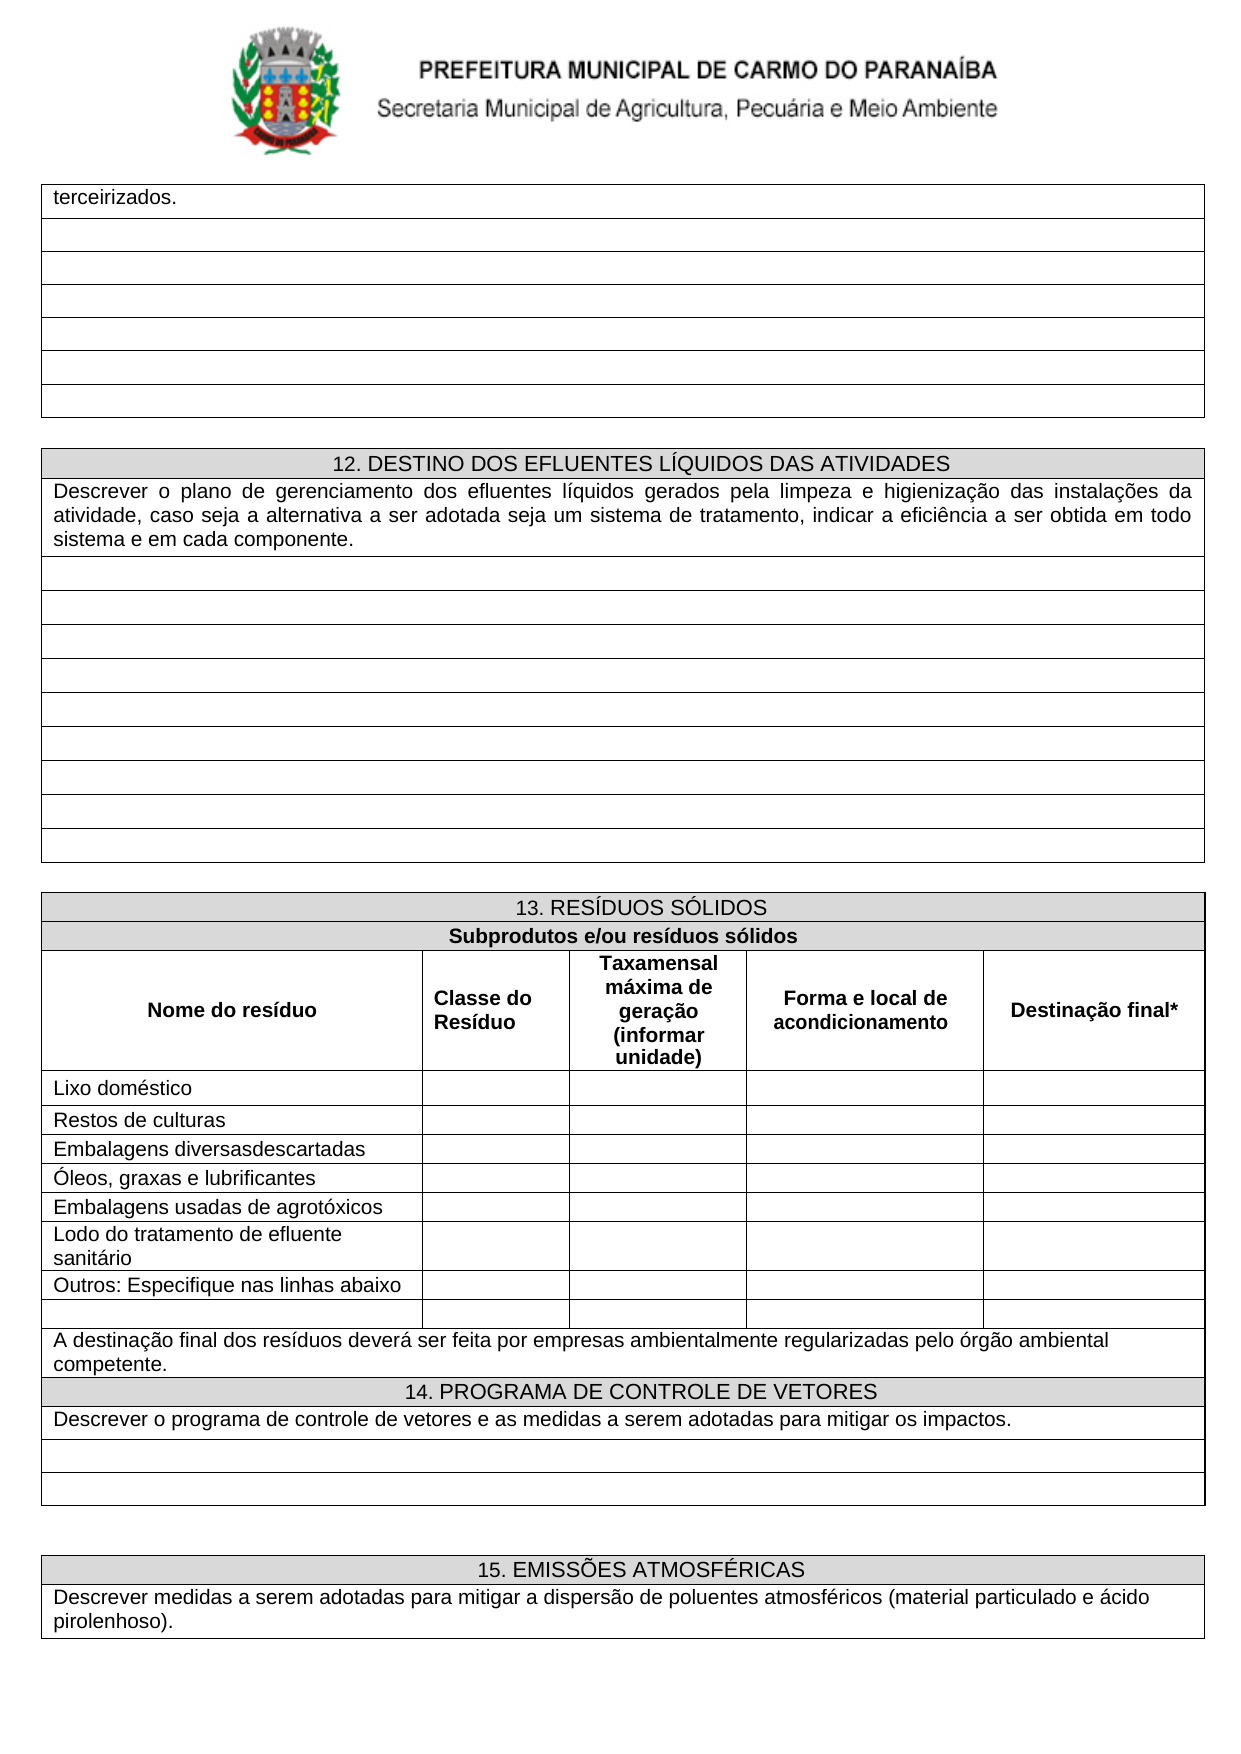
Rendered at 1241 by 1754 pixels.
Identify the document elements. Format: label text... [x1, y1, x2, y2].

table_cell Destinação final* [984, 951, 1204, 1069]
table_cell Embalagens diversasdescartadas [42, 1135, 422, 1163]
table_cell Descrever medidas a serem adotadas para mitigar a dispersão de poluentes atmosféricos (material particulado e ácido pirolenhoso). [42, 1585, 1204, 1638]
table_cell [42, 625, 1204, 658]
table_cell [570, 1106, 746, 1134]
table_cell [570, 1222, 746, 1270]
table_cell Taxamensalmáxima de geração (informar unidade) [570, 951, 746, 1069]
table_cell [984, 1135, 1204, 1163]
table_cell [570, 1300, 746, 1328]
table_cell [42, 1440, 1204, 1472]
table_cell [423, 1135, 569, 1163]
table_cell Óleos, graxas e lubrificantes [42, 1164, 422, 1192]
table_cell Subprodutos e/ou resíduos sólidos [42, 922, 1204, 950]
table_cell [42, 829, 1204, 862]
table_header 13. RESÍDUOS SÓLIDOS [42, 893, 1204, 921]
table_cell [570, 1135, 746, 1163]
table_cell [42, 285, 1204, 317]
table_cell [42, 1300, 422, 1328]
table_cell Lodo do tratamento de efluente sanitário [42, 1222, 422, 1270]
table_cell [42, 385, 1204, 417]
table_cell [42, 659, 1204, 692]
table_cell [423, 1071, 569, 1105]
table_cell [747, 1271, 983, 1299]
table_header terceirizados. [42, 185, 1204, 218]
table_cell [570, 1071, 746, 1105]
table_cell [42, 351, 1204, 383]
table_cell [747, 1193, 983, 1221]
table_cell [747, 1135, 983, 1163]
table_cell [42, 557, 1204, 590]
table_cell Nome do resíduo [42, 951, 422, 1069]
table_cell [42, 761, 1204, 794]
table_cell [42, 693, 1204, 726]
table_cell [42, 219, 1204, 251]
table_cell [984, 1222, 1204, 1270]
table_cell Descrever o programa de controle de vetores e as medidas a serem adotadas para mitigar os impactos. [42, 1407, 1204, 1439]
table_cell Classe do Resíduo [423, 951, 569, 1069]
table_cell [747, 1300, 983, 1328]
table_cell Outros: Especifique nas linhas abaixo [42, 1271, 422, 1299]
picture [198, 0, 1027, 182]
table_cell [42, 1473, 1204, 1505]
table_header 15. EMISSÕES ATMOSFÉRICAS [42, 1556, 1204, 1584]
table_cell [423, 1271, 569, 1299]
table_cell [42, 591, 1204, 624]
table_cell [984, 1164, 1204, 1192]
table_cell [423, 1222, 569, 1270]
table_cell [423, 1300, 569, 1328]
table_cell [984, 1106, 1204, 1134]
table_cell [984, 1071, 1204, 1105]
table_cell [747, 1222, 983, 1270]
table_cell [42, 795, 1204, 828]
table_cell [423, 1193, 569, 1221]
table_cell [747, 1164, 983, 1192]
table_cell [984, 1271, 1204, 1299]
table_cell [42, 318, 1204, 350]
table_cell 14. PROGRAMA DE CONTROLE DE VETORES [42, 1378, 1204, 1406]
table_cell [747, 1106, 983, 1134]
table_header 12. DESTINO DOS EFLUENTES LÍQUIDOS DAS ATIVIDADES [42, 449, 1204, 478]
table_cell Embalagens usadas de agrotóxicos [42, 1193, 422, 1221]
table_cell [42, 727, 1204, 760]
table_cell [984, 1300, 1204, 1328]
table_cell Restos de culturas [42, 1106, 422, 1134]
table_cell [42, 252, 1204, 284]
table_cell [570, 1164, 746, 1192]
table_cell [984, 1193, 1204, 1221]
table_cell Descrever o plano de gerenciamento dos efluentes líquidos gerados pela limpeza e higienização das instalações da atividade, caso seja a alternativa a ser adotada seja um sistema de tratamento, indicar a eficiência a ser obtida em todo sistema e em cada componente. [42, 479, 1204, 556]
table_cell [423, 1164, 569, 1192]
table_cell Lixo doméstico [42, 1071, 422, 1105]
table_cell [570, 1193, 746, 1221]
table_cell Forma e local de acondicionamento [747, 951, 983, 1069]
table_cell A destinação final dos resíduos deverá ser feita por empresas ambientalmente regularizadas pelo órgão ambiental competente. [42, 1329, 1204, 1377]
table_cell [747, 1071, 983, 1105]
table_cell [570, 1271, 746, 1299]
table_cell [423, 1106, 569, 1134]
